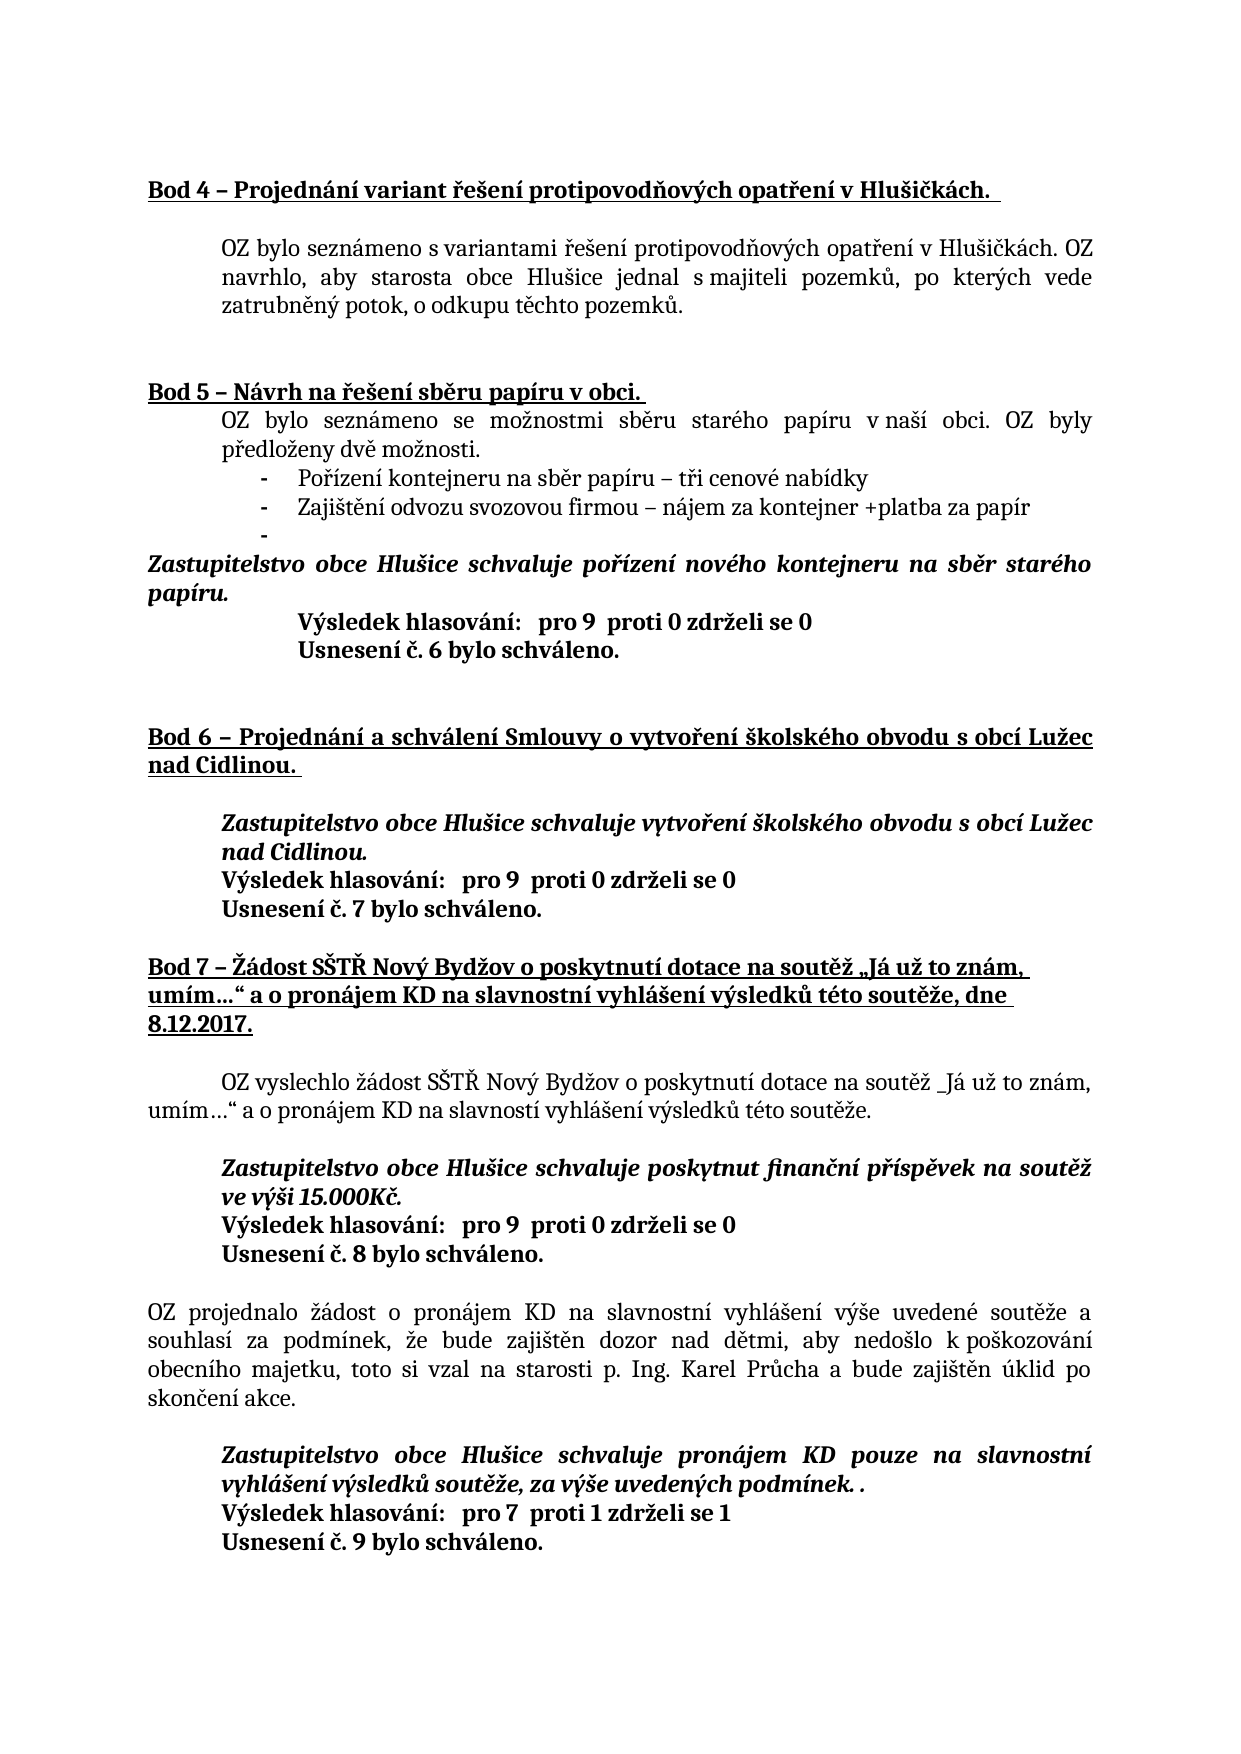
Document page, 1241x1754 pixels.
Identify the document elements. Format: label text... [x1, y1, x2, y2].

text OZ vyslechlo žádost SŠTŘ Nový Bydžov o poskytnutí dotace na soutěž _Já už to znám, umím…“ a o pronájem KD na slavností vyhlášení výsledků této soutěže. [148, 1068, 1093, 1125]
list Zajištění odvozu svozovou firmou – nájem za kontejner +platba za papír [260, 493, 1093, 521]
list Pořízení kontejneru na sběr papíru – tři cenové nabídky [260, 464, 1093, 493]
text OZ bylo seznámeno s variantami řešení protipovodňových opatření v Hlušičkách. OZ navrhlo, aby starosta obce Hlušice jednal s majiteli pozemků, po kterých vede zatrubněný potok, o odkupu těchto pozemků. [221, 234, 1093, 320]
text Zastupitelstvo obce Hlušice schvaluje pronájem KD pouze na slavnostní vyhlášení výsledků soutěže, za výše uvedených podmínek. . [221, 1441, 1093, 1499]
text Zastupitelstvo obce Hlušice schvaluje poskytnut finanční příspěvek na soutěž ve výši 15.000Kč. [221, 1154, 1093, 1211]
text OZ bylo seznámeno se možnostmi sběru starého papíru v naší obci. OZ byly předloženy dvě možnosti. [221, 406, 1093, 464]
text Usnesení č. 9 bylo schváleno. [148, 1528, 1093, 1556]
text Bod 7 – Žádost SŠTŘ Nový Bydžov o poskytnutí dotace na soutěž „Já už to znám, umím…“ a o pronájem KD na slavnostní vyhlášení výsledků této soutěže, dne 8.12.2017. [148, 953, 1093, 1039]
text Bod 6 – Projednání a schválení Smlouvy o vytvoření školského obvodu s obcí Lužec nad Cidlinou. [148, 723, 1093, 747]
text Výsledek hlasování: pro 9 proti 0 zdrželi se 0 [148, 866, 1093, 895]
text Usnesení č. 7 bylo schváleno. [148, 895, 1093, 924]
text Bod 5 – Návrh na řešení sběru papíru v obci. [148, 378, 1093, 406]
text Výsledek hlasování: pro 9 proti 0 zdrželi se 0 [148, 1211, 1093, 1240]
list Výsledek hlasování: pro 9 proti 0 zdrželi se 0 [298, 608, 1093, 636]
text Bod 4 – Projednání variant řešení protipovodňových opatření v Hlušičkách. [148, 176, 1093, 205]
text Zastupitelstvo obce Hlušice schvaluje vytvoření školského obvodu s obcí Lužec nad Cidlinou. [221, 809, 1093, 866]
list Usnesení č. 6 bylo schváleno. [298, 636, 1093, 665]
text Usnesení č. 8 bylo schváleno. [148, 1240, 1093, 1269]
text OZ projednalo žádost o pronájem KD na slavnostní vyhlášení výše uvedené soutěže a souhlasí za podmínek, že bude zajištěn dozor nad dětmi, aby nedošlo k poškozování obecního majetku, toto si vzal na starosti p. Ing. Karel Průcha a bude zajištěn úklid po skončení akce. [148, 1298, 1093, 1413]
text Výsledek hlasování: pro 7 proti 1 zdrželi se 1 [148, 1499, 1093, 1528]
text Zastupitelstvo obce Hlušice schvaluje pořízení nového kontejneru na sběr starého papíru. [148, 550, 1093, 608]
text Bod 6 – Projednání a schválení Smlouvy o vytvoření školského obvodu s obcí Lužec nad Cidlinou. [148, 749, 1093, 780]
